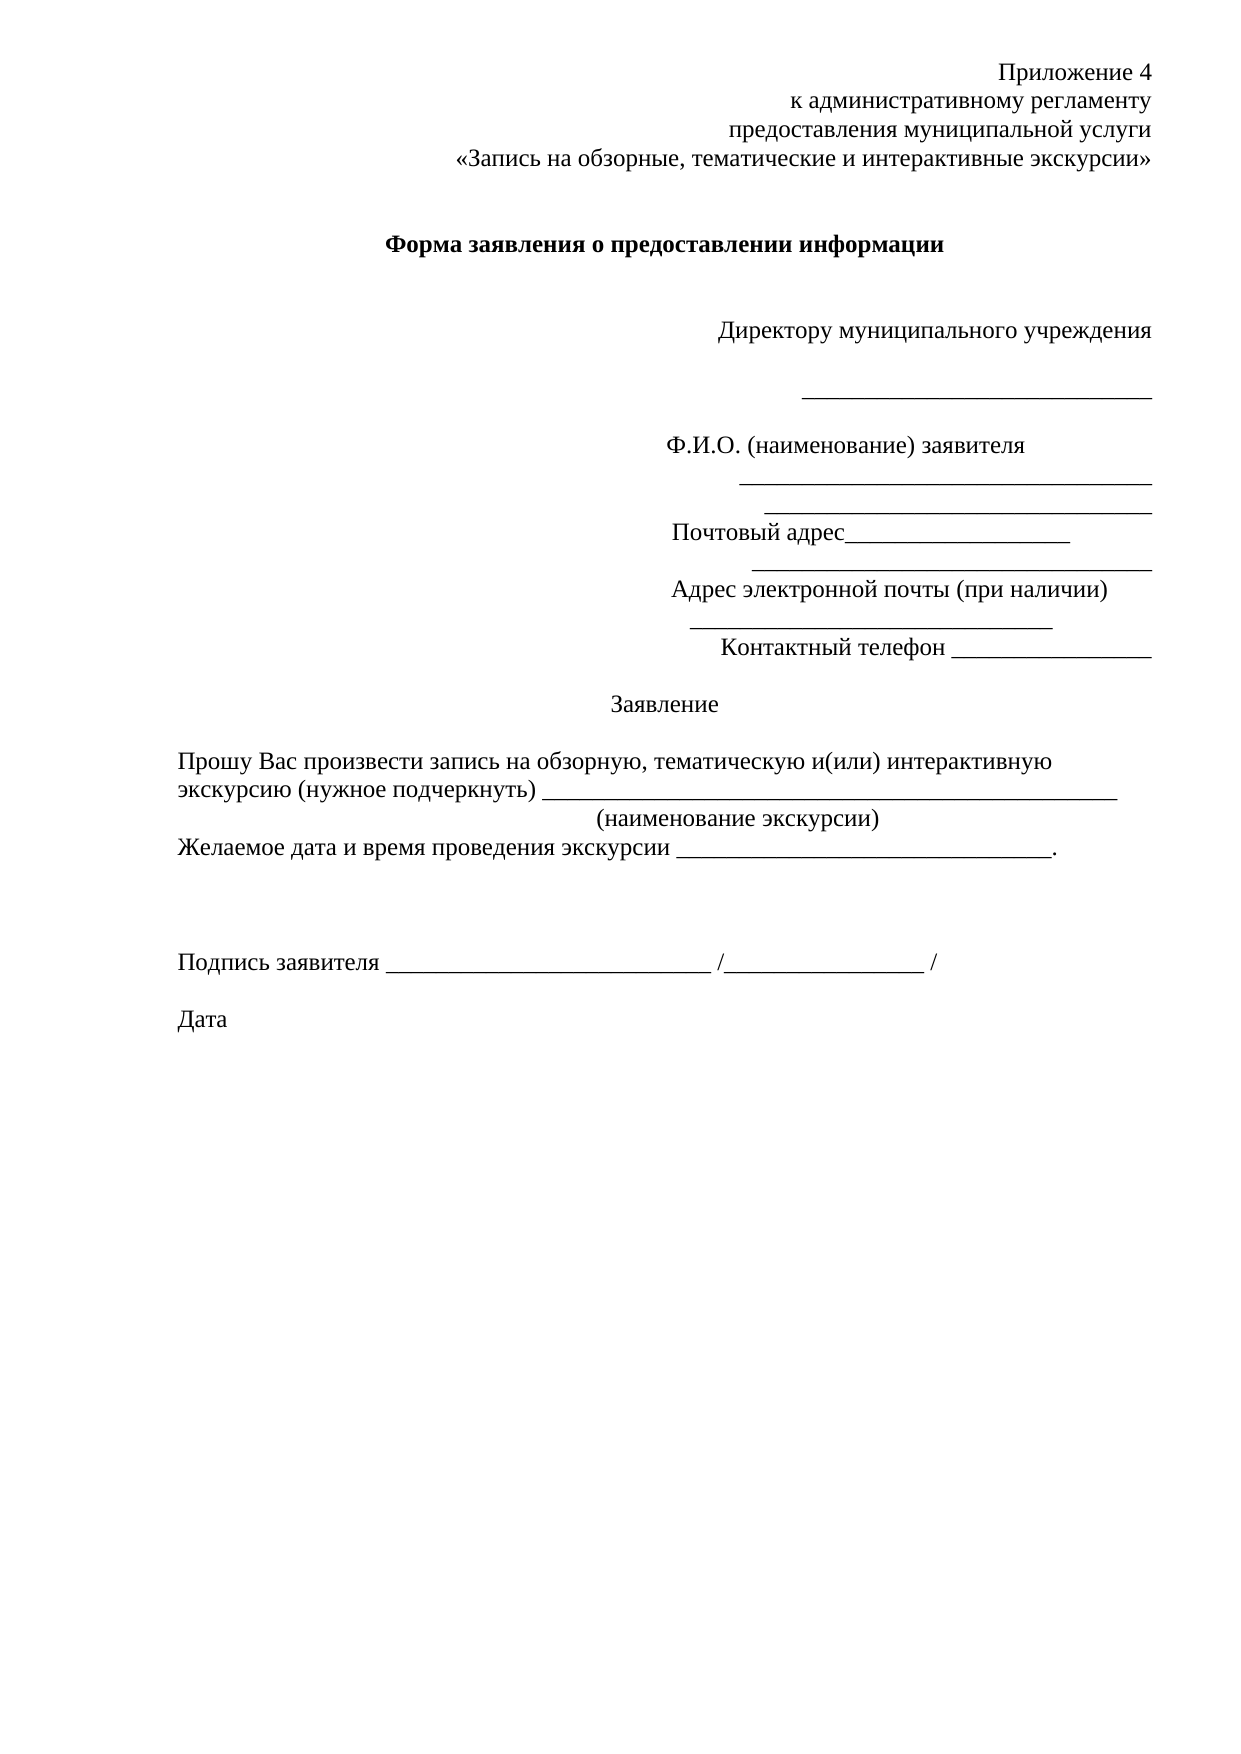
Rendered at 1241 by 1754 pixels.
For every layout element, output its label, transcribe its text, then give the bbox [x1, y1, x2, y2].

text Желаемое дата и время проведения экскурсии ______________________________. [177, 832, 1152, 861]
text «Запись на обзорные, тематические и интерактивные экскурсии» [177, 143, 1152, 172]
text _______________________________ [177, 488, 1152, 517]
text _____________________________ [177, 603, 1152, 632]
text _________________________________ [177, 459, 1152, 488]
text Контактный телефон ________________ [177, 632, 1152, 661]
text Ф.И.О. (наименование) заявителя [177, 431, 1152, 459]
text Прошу Вас произвести запись на обзорную, тематическую и(или) интерактивную [177, 746, 1152, 774]
text Заявление [177, 689, 1152, 718]
text Директору муниципального учреждения [177, 316, 1152, 344]
text Подпись заявителя __________________________ /________________ / [177, 947, 1152, 976]
text (наименование экскурсии) [177, 803, 1152, 832]
text Приложение 4 [177, 57, 1152, 86]
text экскурсию (нужное подчеркнуть) ______________________________________________ [177, 774, 1152, 803]
text Почтовый адрес__________________ [177, 517, 1152, 546]
text Дата [177, 1004, 1152, 1033]
text предоставления муниципальной услуги [177, 114, 1152, 143]
text ________________________________ [177, 546, 1152, 574]
text к административному регламенту [177, 86, 1152, 114]
text Адрес электронной почты (при наличии) [177, 574, 1152, 603]
text ____________________________ [177, 373, 1152, 402]
text Форма заявления о предоставлении информации [177, 229, 1152, 258]
